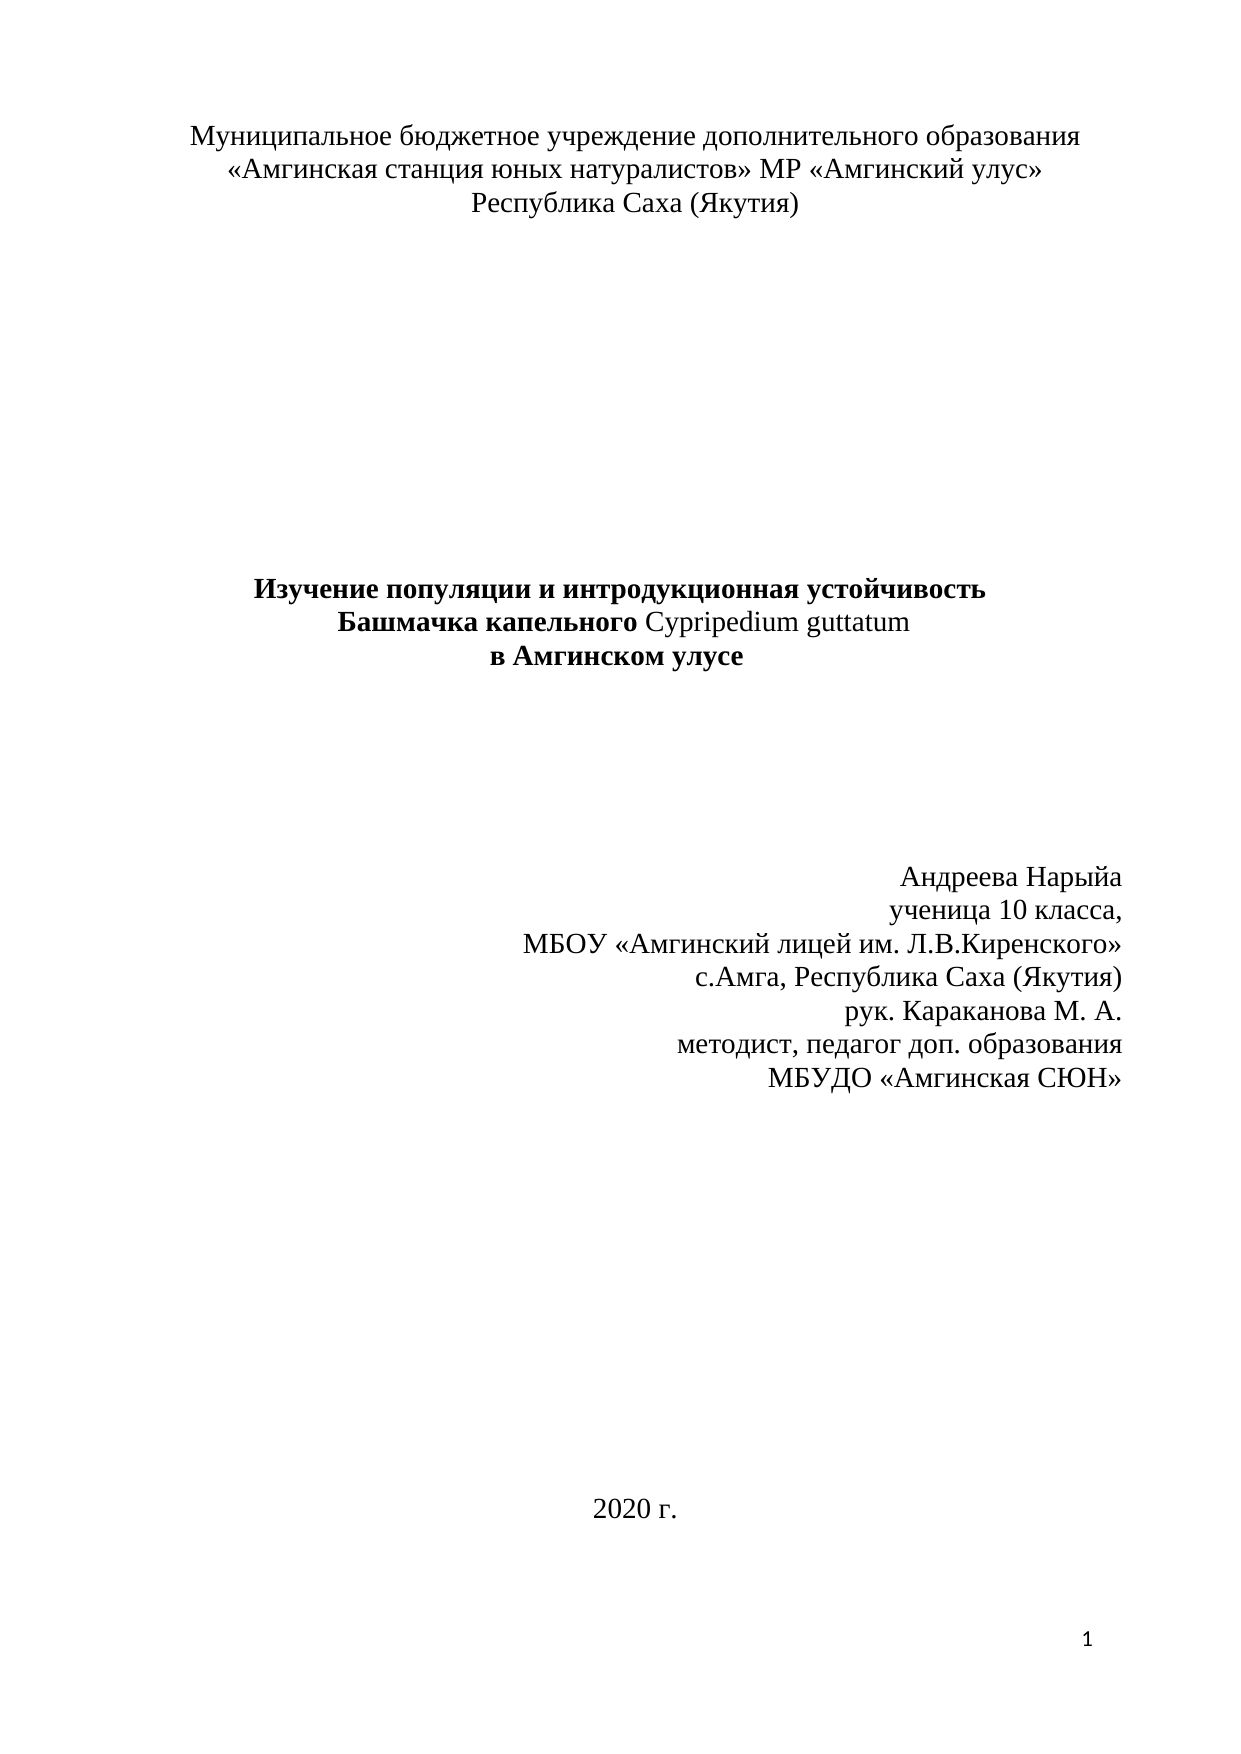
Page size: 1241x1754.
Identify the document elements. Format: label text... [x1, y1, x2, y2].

text Башмачка капельного Cypripedium guttatum [148, 604, 1092, 638]
text в Амгинском улусе [148, 638, 1092, 699]
text Изучение популяции и интродукционная устойчивость [148, 571, 1092, 604]
text Андреева Нарыйа [148, 859, 1122, 892]
text методист, педагог доп. образования [148, 1027, 1122, 1060]
text МБУДО «Амгинская СЮН» [148, 1060, 1122, 1094]
text ученица 10 класса, [148, 892, 1122, 926]
text 2020 г. [148, 1491, 1122, 1524]
text Республика Саха (Якутия) [148, 185, 1122, 219]
text Муниципальное бюджетное учреждение дополнительного образования «Амгинская станция юных натуралистов» МР «Амгинский улус» [148, 118, 1122, 185]
text МБОУ «Амгинский лицей им. Л.В.Киренского» [148, 926, 1122, 959]
text рук. Караканова М. А. [148, 993, 1122, 1027]
text с.Амга, Республика Саха (Якутия) [148, 959, 1122, 993]
